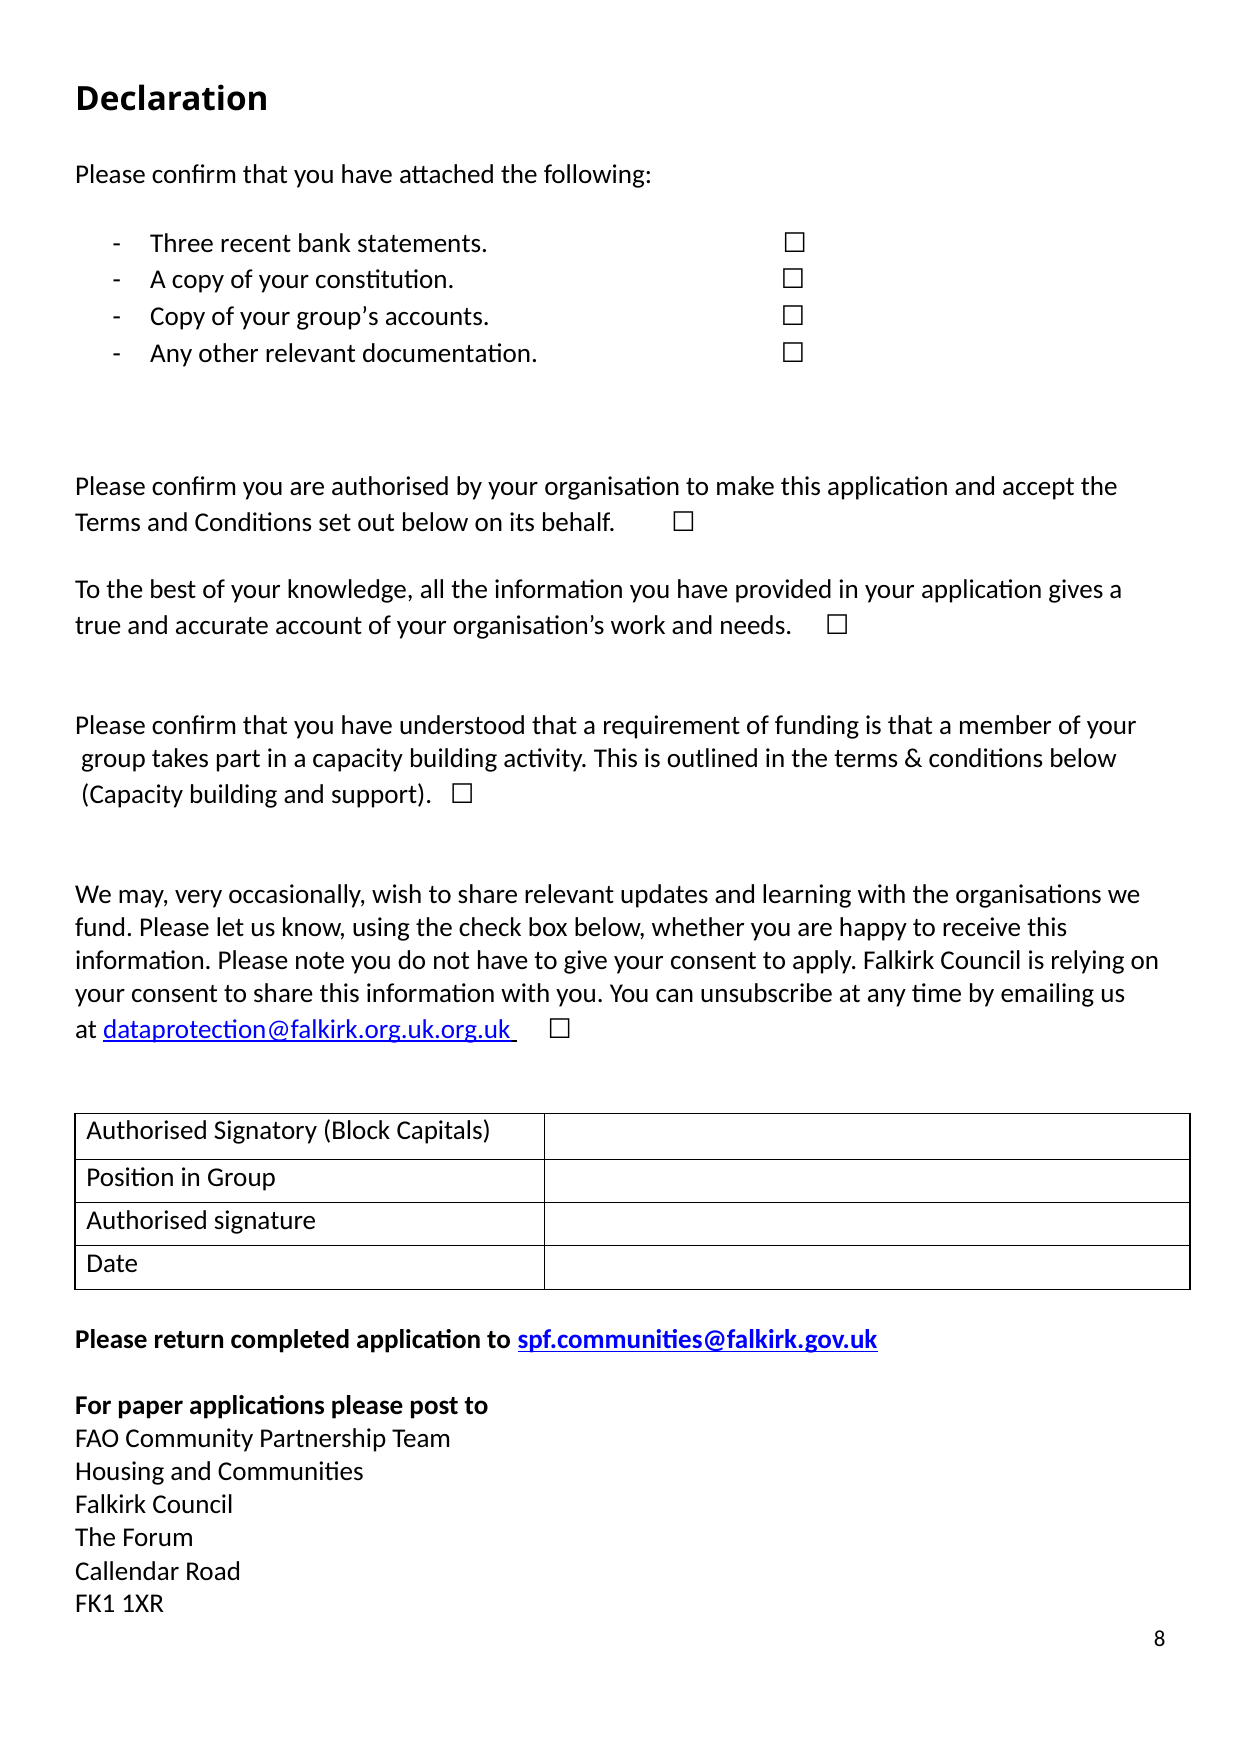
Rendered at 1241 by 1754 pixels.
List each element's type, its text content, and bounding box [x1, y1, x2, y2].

text Please confirm that you have understood that a requirement of funding is that a member of your [75, 708, 1236, 741]
list Copy of your group’s accounts. [112, 297, 1140, 334]
text (Capacity building and support). [75, 774, 1236, 811]
list Any other relevant documentation. [112, 334, 1140, 371]
table_header [545, 1114, 1189, 1159]
text FAO Community Partnership Team [37, 1422, 1236, 1454]
text Please return completed application to spf.communities@falkirk.gov.uk [37, 1322, 1236, 1356]
text The Forum [37, 1521, 1236, 1554]
subtitle Declaration [75, 75, 1165, 120]
text Falkirk Council [37, 1488, 1236, 1521]
text We may, very occasionally, wish to share relevant updates and learning with the organisations we [75, 877, 1236, 910]
text For paper applications please post to [37, 1388, 1236, 1422]
table_cell [545, 1246, 1189, 1288]
text Callendar Road [37, 1554, 1236, 1587]
text To the best of your knowledge, all the information you have provided in your application gives a [75, 572, 1236, 606]
table_cell [545, 1160, 1189, 1202]
table_cell Date [76, 1246, 544, 1288]
list Three recent bank statements. [112, 223, 1140, 260]
text fund. Please let us know, using the check box below, whether you are happy to receive this [75, 910, 1236, 943]
table_cell [545, 1203, 1189, 1245]
table_cell Authorised signature [76, 1203, 544, 1245]
text true and accurate account of your organisation’s work and needs. [75, 606, 1236, 642]
text your consent to share this information with you. You can unsubscribe at any time by emailing us at dataprotection@falkirk.org.uk.org.uk [75, 976, 1236, 1046]
table_cell Position in Group [76, 1160, 544, 1202]
text Please confirm you are authorised by your organisation to make this application and accept the Terms and Conditions set out below on its behalf. [75, 469, 1140, 539]
table_header Authorised Signatory (Block Capitals) [76, 1114, 544, 1159]
list A copy of your constitution. [112, 260, 1140, 297]
text information. Please note you do not have to give your consent to apply. Falkirk Council is relying on [75, 943, 1236, 976]
text Housing and Communities [37, 1454, 1236, 1488]
text group takes part in a capacity building activity. This is outlined in the terms & conditions below [75, 741, 1236, 774]
text FK1 1XR [37, 1587, 1236, 1620]
text Please confirm that you have attached the following: [75, 157, 1140, 190]
